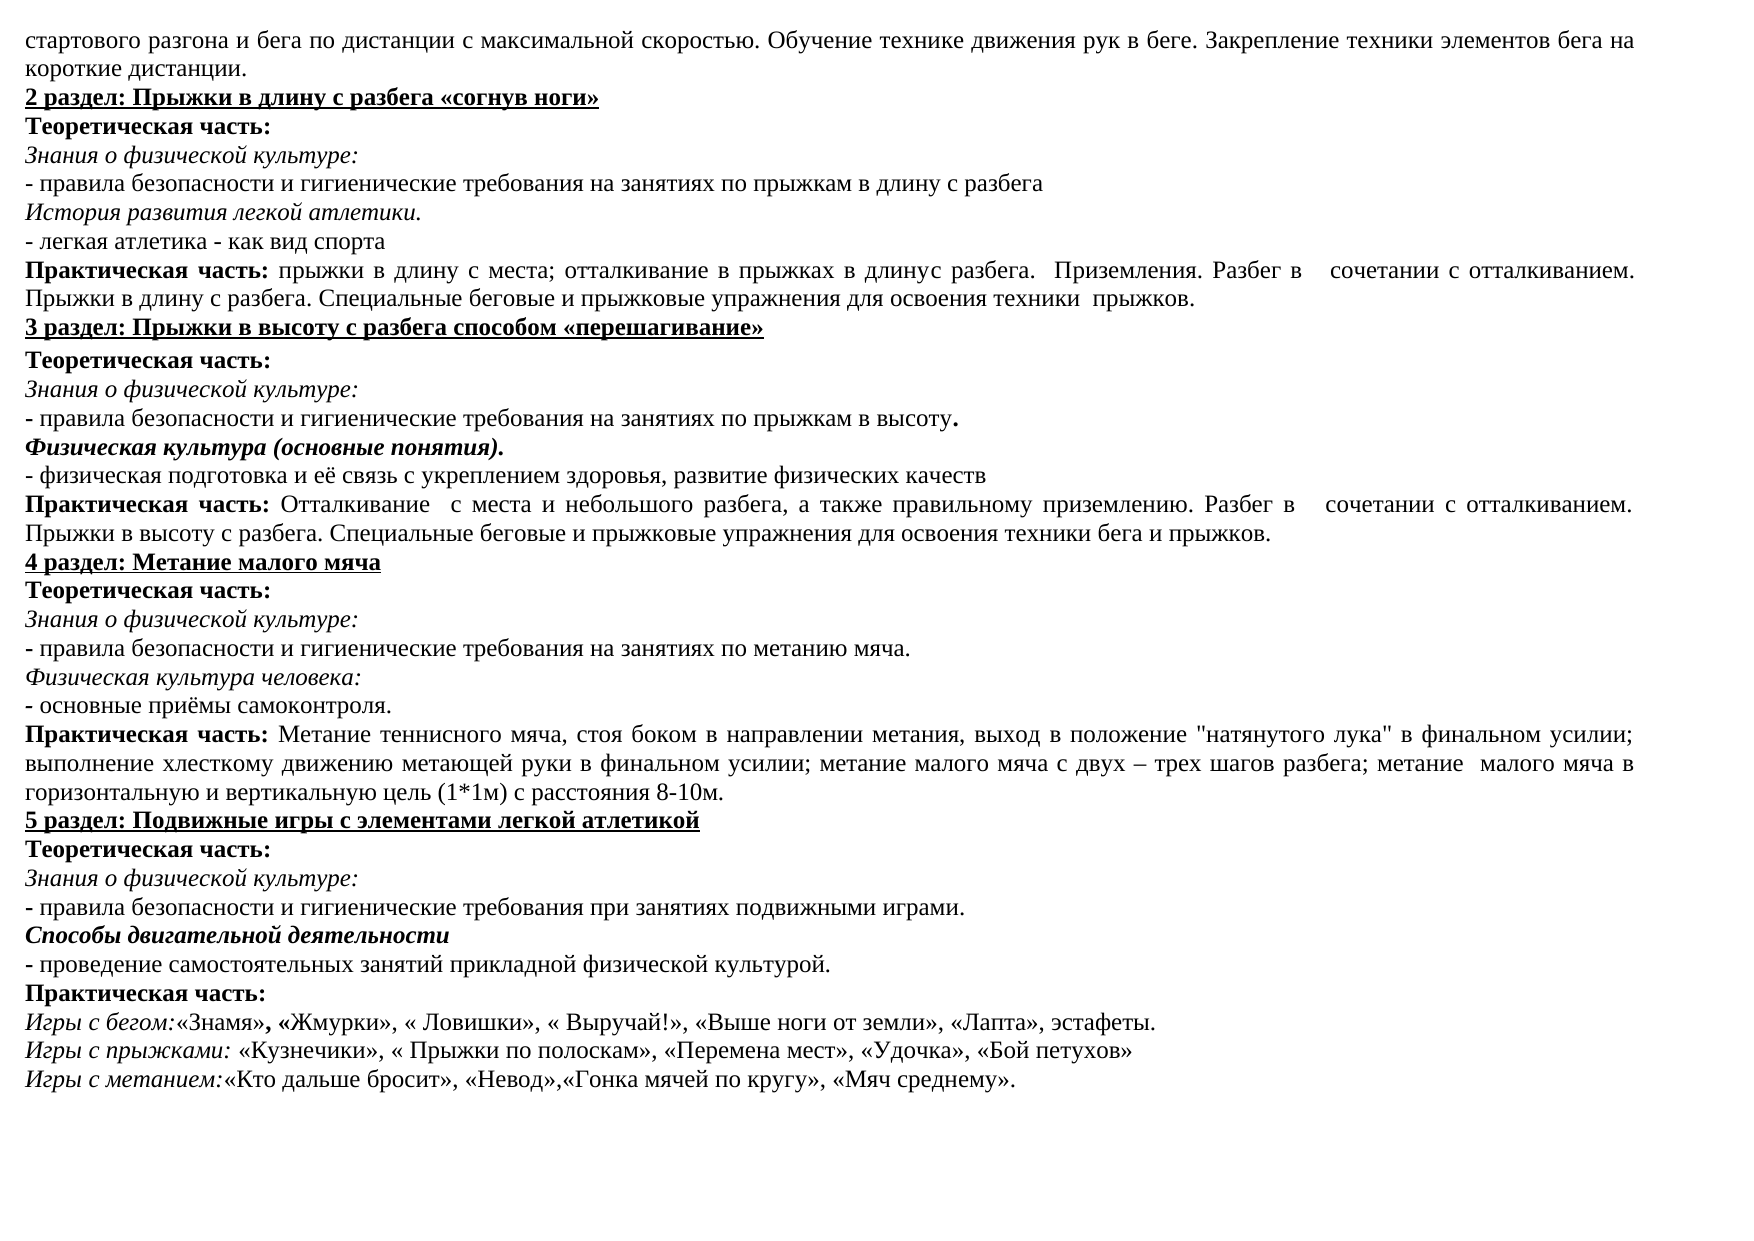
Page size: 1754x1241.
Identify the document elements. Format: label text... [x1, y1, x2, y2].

text Теоретическая часть: [25, 345, 1636, 374]
text - легкая атлетика - как вид спорта [25, 226, 1636, 255]
text Теоретическая часть: [25, 111, 1636, 140]
text - правила безопасности и гигиенические требования при занятиях подвижными играми. [25, 892, 1636, 920]
text Игры с прыжками: «Кузнечики», « Прыжки по полоскам», «Перемена мест», «Удочка», «Бой петухов» [25, 1035, 1636, 1064]
text - проведение самостоятельных занятий прикладной физической культурой. [25, 949, 1636, 978]
text Игры с метанием:«Кто дальше бросит», «Невод»,«Гонка мячей по кругу», «Мяч среднему». [25, 1064, 1636, 1093]
text - основные приёмы самоконтроля. [25, 690, 1636, 719]
text Способы двигательной деятельности [25, 920, 1636, 949]
text История развития легкой атлетики. [25, 197, 1636, 226]
text Физическая культура человека: [25, 662, 1636, 690]
text Теоретическая часть: [25, 834, 1636, 863]
text 5 раздел: Подвижные игры с элементами легкой атлетикой [25, 805, 1636, 834]
text Практическая часть: Отталкивание с места и небольшого разбега, а также правильному приземлению. Разбег в сочетании с отталкиванием. Прыжки в высоту с разбега. Специальные беговые и прыжковые упражнения для освоения техники бега и прыжков. [25, 489, 1636, 547]
text 2 раздел: Прыжки в длину с разбега «согнув ноги» [25, 82, 1636, 111]
text Практическая часть: Метание теннисного мяча, стоя боком в направлении метания, выход в положение "натянутого лука" в финальном усилии; выполнение хлесткому движению метающей руки в финальном усилии; метание малого мяча с двух – трех шагов разбега; метание малого мяча в горизонтальную и вертикальную цель (1*1м) с расстояния 8-10м. [25, 719, 1636, 805]
text - правила безопасности и гигиенические требования на занятиях по прыжкам в длину с разбега [25, 168, 1636, 197]
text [25, 25, 1636, 82]
text Практическая часть: [25, 978, 1636, 1007]
text Знания о физической культуре: [25, 863, 1636, 892]
text Практическая часть: прыжки в длину с места; отталкивание в прыжках в длинус разбега. Приземления. Разбег в сочетании с отталкиванием. Прыжки в длину с разбега. Специальные беговые и прыжковые упражнения для освоения техники прыжков. [25, 255, 1636, 312]
text Физическая культура (основные понятия). [25, 432, 1636, 460]
text Игры с бегом:«Знамя», «Жмурки», « Ловишки», « Выручай!», «Выше ноги от земли», «Лапта», эстафеты. [25, 1007, 1636, 1035]
text Знания о физической культуре: [25, 374, 1636, 403]
text 3 раздел: Прыжки в высоту с разбега способом «перешагивание» [25, 312, 1636, 341]
text - правила безопасности и гигиенические требования на занятиях по прыжкам в высоту. [25, 403, 1636, 432]
text Знания о физической культуре: [25, 604, 1636, 633]
text Знания о физической культуре: [25, 140, 1636, 168]
text Теоретическая часть: [25, 575, 1636, 604]
text 4 раздел: Метание малого мяча [25, 547, 1636, 575]
text - физическая подготовка и её связь с укреплением здоровья, развитие физических качеств [25, 460, 1636, 489]
text - правила безопасности и гигиенические требования на занятиях по метанию мяча. [25, 633, 1636, 662]
